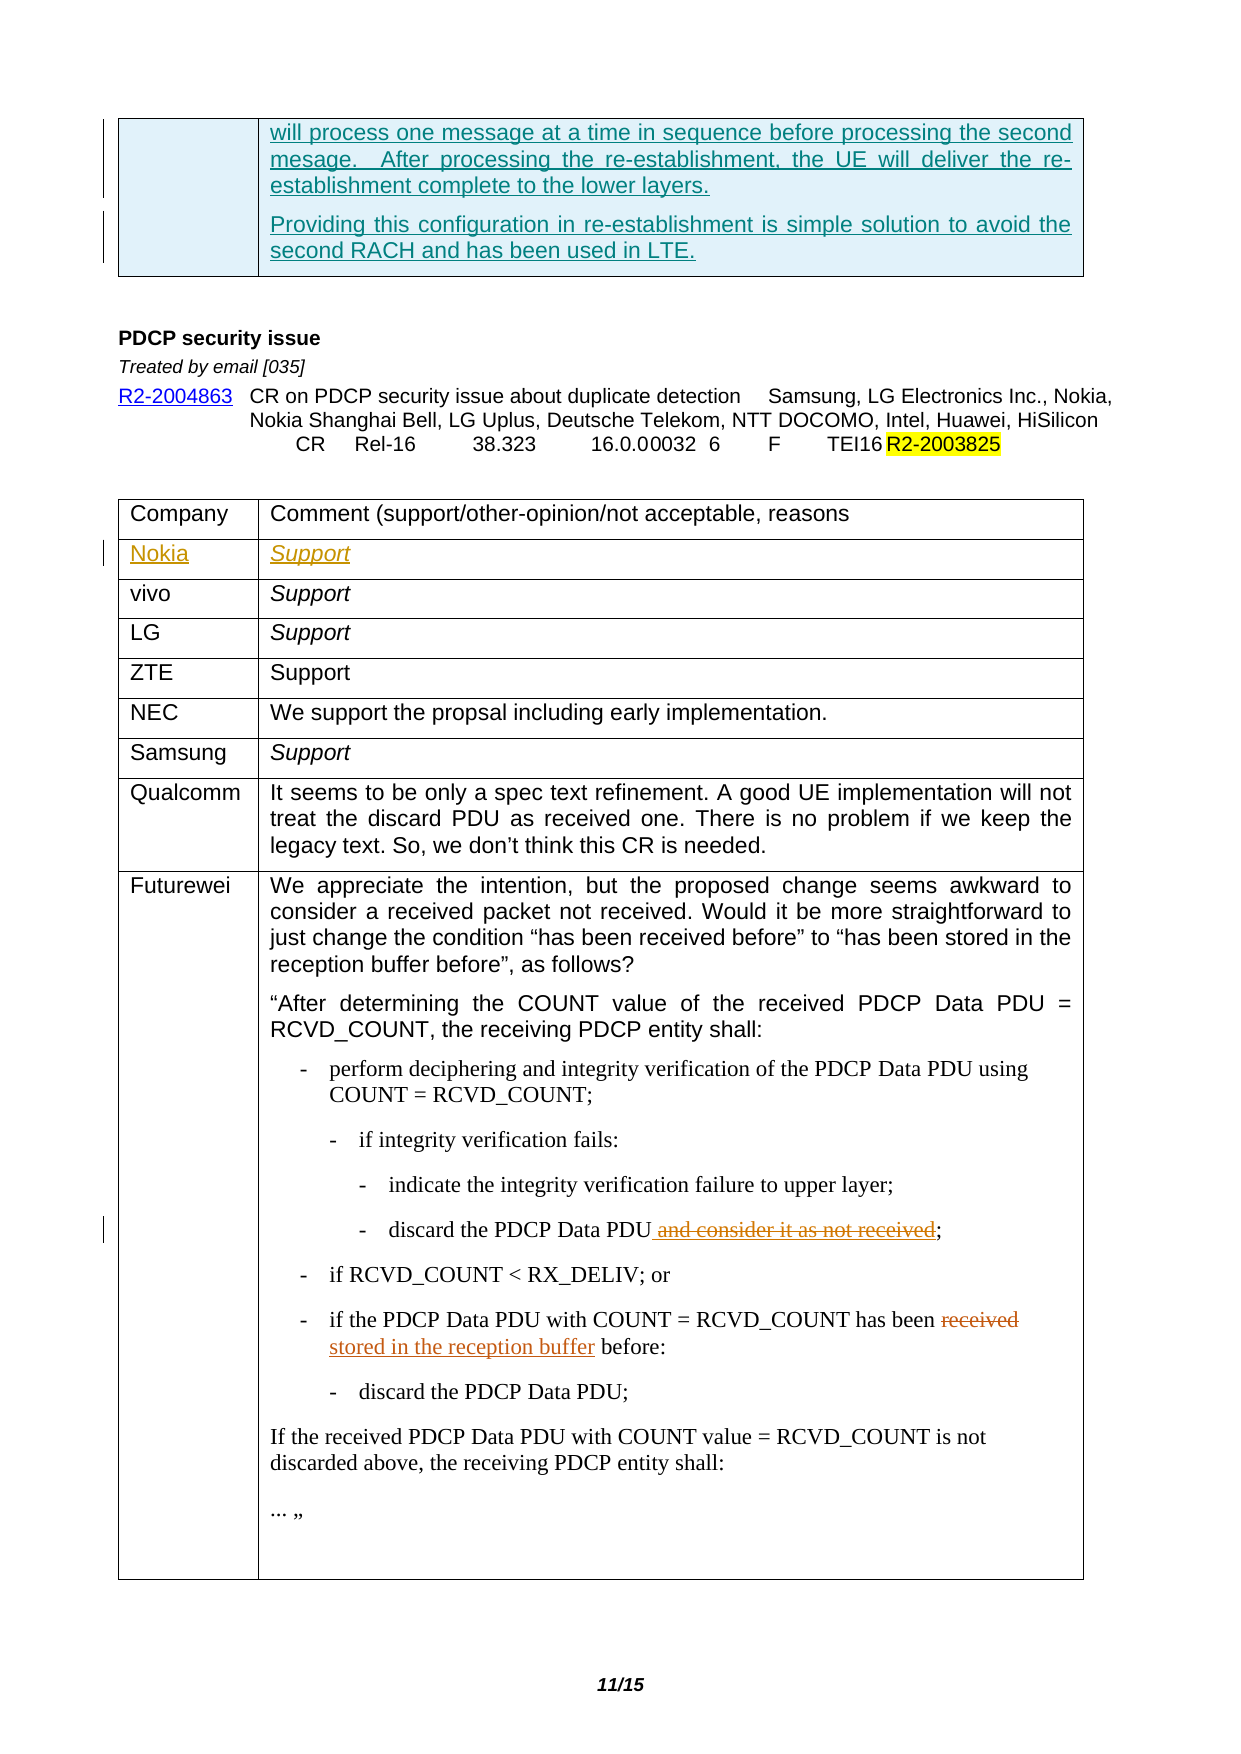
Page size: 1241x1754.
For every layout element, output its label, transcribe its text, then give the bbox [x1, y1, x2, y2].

table_cell Support [259, 619, 1083, 658]
table_cell ZTE [119, 659, 258, 698]
title R2-2004863 CR on PDCP security issue about duplicate detection Samsung, LG Electronics Inc., Nokia, Nokia Shanghai Bell, LG Uplus, Deutsche Telekom, NTT DOCOMO, Intel, Huawei, HiSilicon CR Rel-16 38.323 16.0.0 0032 6 F TEI16 R2-2003825 [118, 384, 1122, 456]
table_cell We support the propsal including early implementation. [259, 699, 1083, 738]
text Treated by email [035] [118, 356, 1122, 378]
table_cell Futurewei [119, 872, 258, 1578]
table_cell [259, 540, 1083, 578]
text PDCP security issue [118, 326, 1122, 350]
table_cell Samsung [119, 739, 258, 778]
table_header Company [119, 500, 258, 538]
table_cell vivo [119, 580, 258, 618]
table_header Comment (support/other-opinion/not acceptable, reasons [259, 500, 1083, 538]
table_cell Support [259, 580, 1083, 618]
table_cell We appreciate the intention, but the proposed change seems awkward to consider a received packet not received. Would it be more straightforward to just change the condition “has been received before” to “has been stored in the reception buffer before”, as follows? “After determining the COUNT value of the received PDCP Data PDU = RCVD_COUNT, the receiving PDCP entity shall: - perform deciphering and integrity verification of the PDCP Data PDU using COUNT = RCVD_COUNT; - if integrity verification fails: - indicate the integrity verification failure to upper layer; - discard the PDCP Data PDU; - if RCVD_COUNT < RX_DELIV; or - if the PDCP Data PDU with COUNT = RCVD_COUNT has been received stored in the reception buffer before: - discard the PDCP Data PDU; If the received PDCP Data PDU with COUNT value = RCVD_COUNT is not discarded above, the receiving PDCP entity shall: ... „ [259, 872, 1083, 1578]
table_cell Qualcomm [119, 779, 258, 871]
table_cell It seems to be only a spec text refinement. A good UE implementation will not treat the discard PDU as received one. There is no problem if we keep the legacy text. So, we don’t think this CR is needed. [259, 779, 1083, 871]
table_cell NEC [119, 699, 258, 738]
table_cell Support [259, 659, 1083, 698]
table_cell [119, 540, 258, 578]
table_cell Support [259, 739, 1083, 778]
table_cell LG [119, 619, 258, 658]
